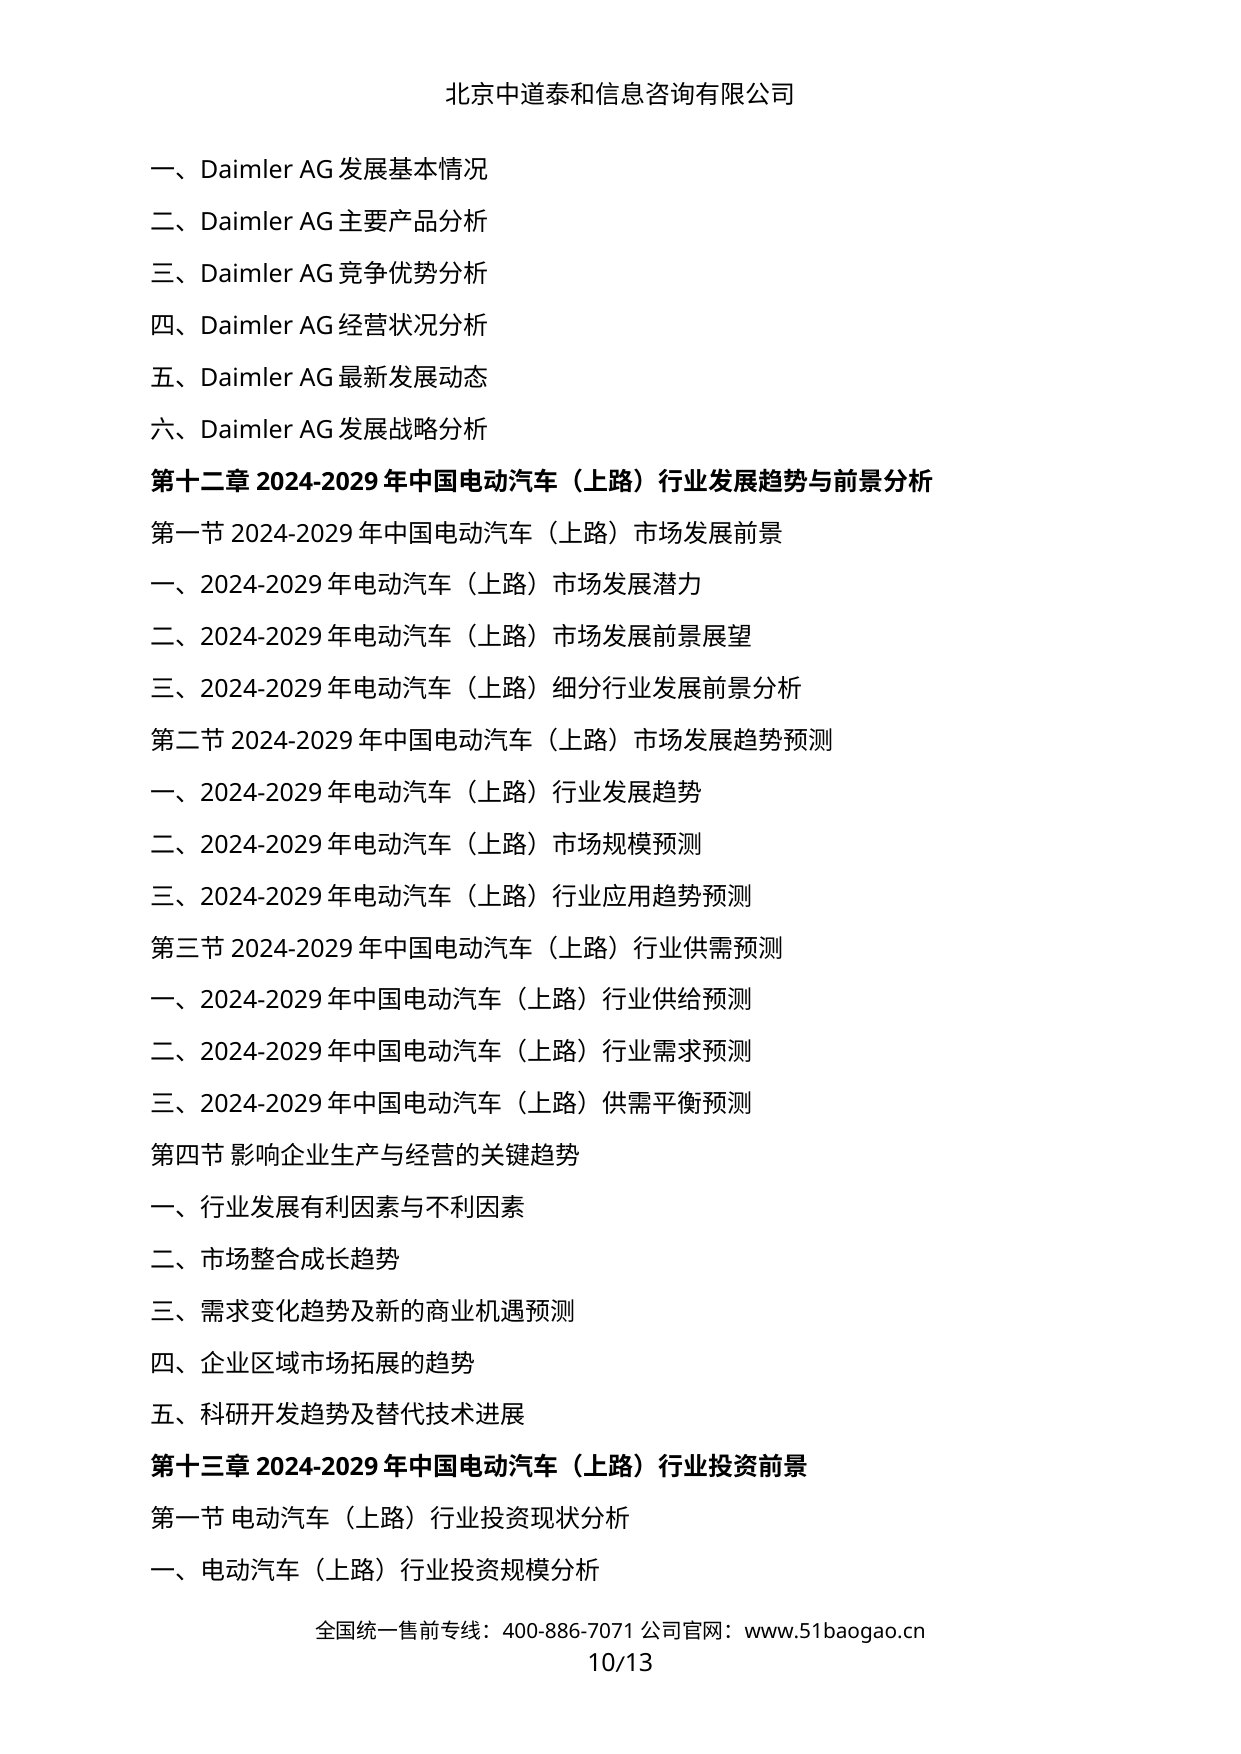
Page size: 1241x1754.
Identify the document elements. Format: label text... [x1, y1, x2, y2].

text 第三节 2024-2029年中国电动汽车（上路）行业供需预测 [150, 928, 1090, 964]
text 三、需求变化趋势及新的商业机遇预测 [150, 1291, 1090, 1327]
text 第一节 电动汽车（上路）行业投资现状分析 [150, 1499, 1090, 1535]
text 三、Daimler AG竞争优势分析 [150, 254, 1090, 290]
text 三、2024-2029年电动汽车（上路）行业应用趋势预测 [150, 876, 1090, 912]
text 二、2024-2029年电动汽车（上路）市场规模预测 [150, 824, 1090, 861]
text 三、2024-2029年电动汽车（上路）细分行业发展前景分析 [150, 669, 1090, 705]
text 一、2024-2029年电动汽车（上路）市场发展潜力 [150, 565, 1090, 601]
text 六、Daimler AG发展战略分析 [150, 409, 1090, 446]
text 一、2024-2029年中国电动汽车（上路）行业供给预测 [150, 980, 1090, 1016]
text 第十二章 2024-2029年中国电动汽车（上路）行业发展趋势与前景分析 [150, 461, 1090, 497]
text 一、2024-2029年电动汽车（上路）行业发展趋势 [150, 772, 1090, 809]
text 一、电动汽车（上路）行业投资规模分析 [150, 1551, 1090, 1587]
text 二、市场整合成长趋势 [150, 1239, 1090, 1276]
text 四、Daimler AG经营状况分析 [150, 306, 1090, 342]
text 第十三章 2024-2029年中国电动汽车（上路）行业投资前景 [150, 1447, 1090, 1483]
text 四、企业区域市场拓展的趋势 [150, 1343, 1090, 1379]
text 二、Daimler AG主要产品分析 [150, 202, 1090, 238]
text 二、2024-2029年中国电动汽车（上路）行业需求预测 [150, 1032, 1090, 1068]
text 第一节 2024-2029年中国电动汽车（上路）市场发展前景 [150, 513, 1090, 549]
text 五、科研开发趋势及替代技术进展 [150, 1395, 1090, 1431]
text 三、2024-2029年中国电动汽车（上路）供需平衡预测 [150, 1084, 1090, 1120]
text 五、Daimler AG最新发展动态 [150, 357, 1090, 394]
text 第四节 影响企业生产与经营的关键趋势 [150, 1136, 1090, 1172]
text 第二节 2024-2029年中国电动汽车（上路）市场发展趋势预测 [150, 721, 1090, 757]
text 一、行业发展有利因素与不利因素 [150, 1187, 1090, 1224]
text 一、Daimler AG发展基本情况 [150, 150, 1090, 186]
text 二、2024-2029年电动汽车（上路）市场发展前景展望 [150, 617, 1090, 653]
